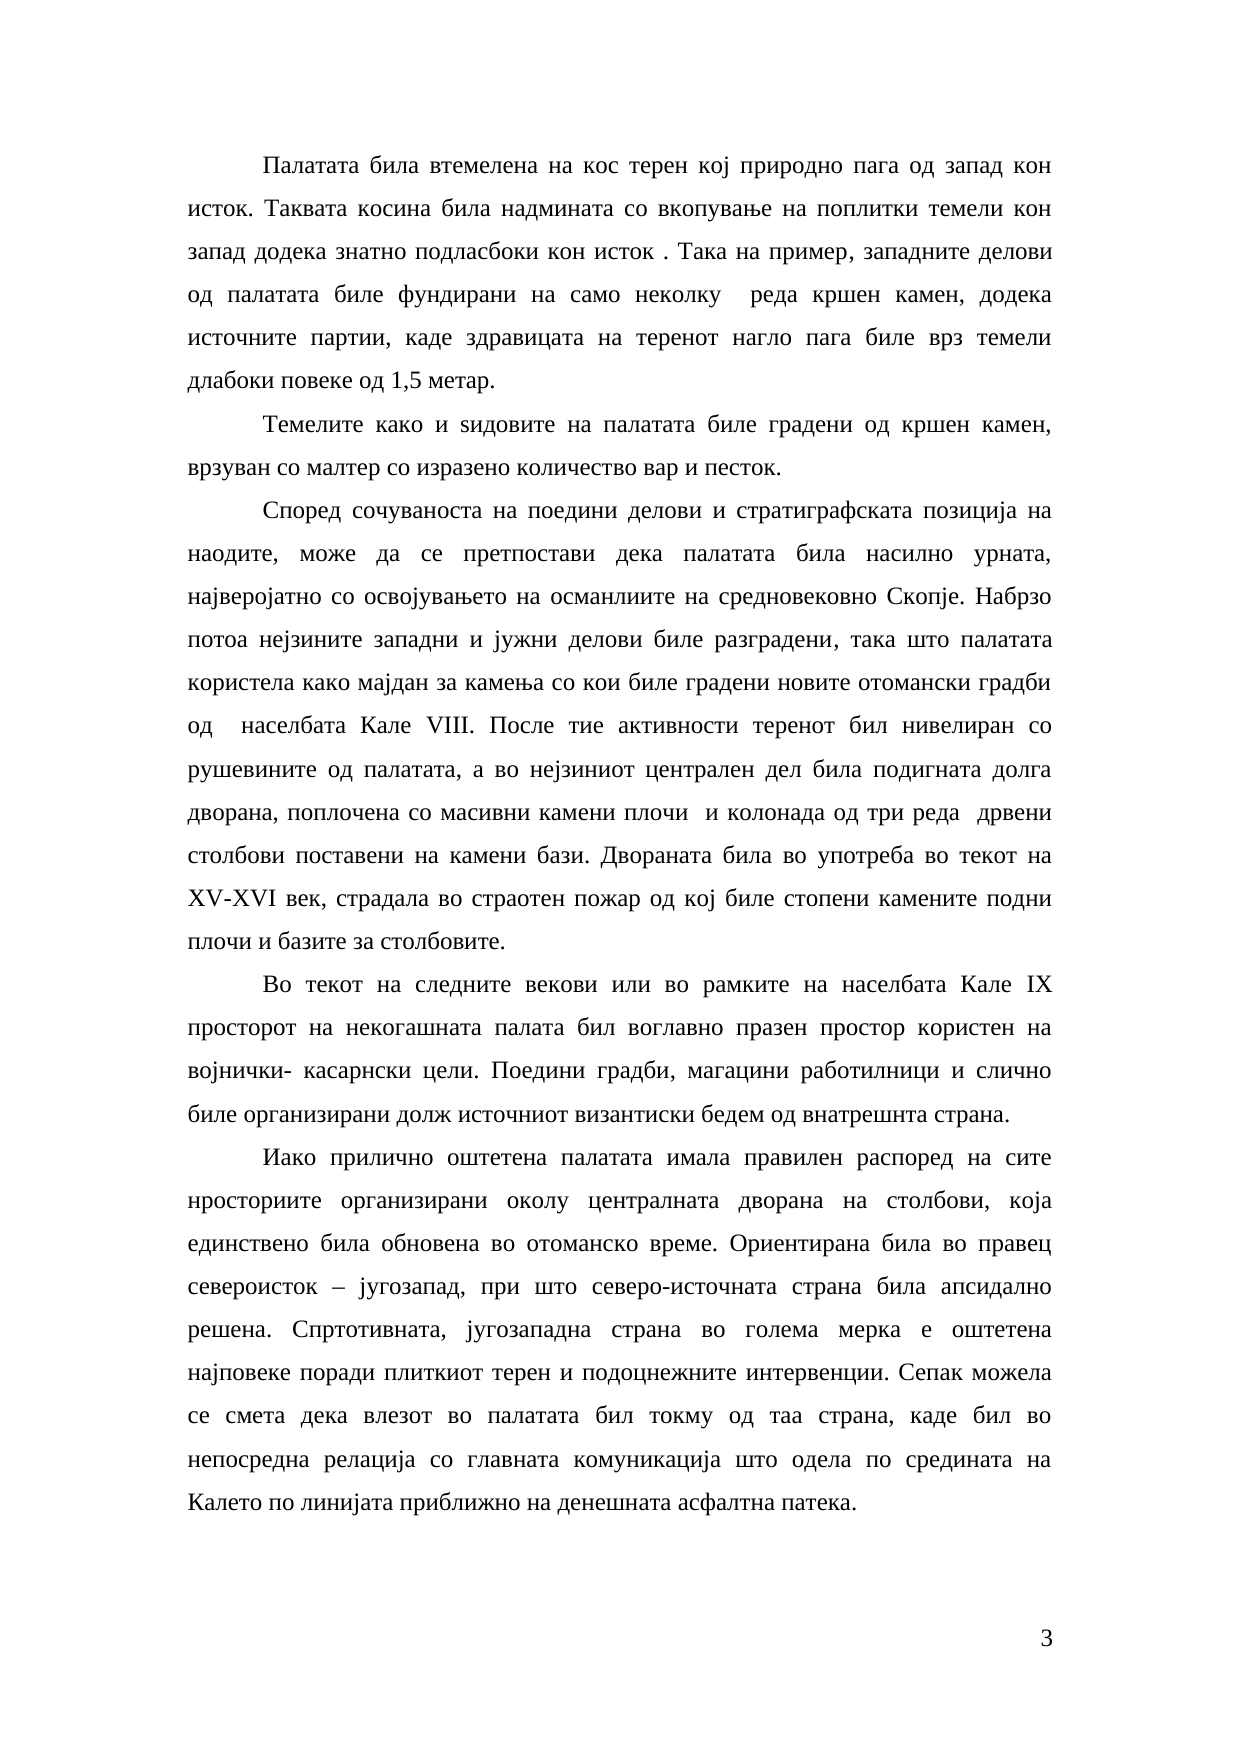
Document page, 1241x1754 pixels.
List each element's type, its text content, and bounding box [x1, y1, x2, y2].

text Во текот на следните векови или во рамките на населбата Кале IX просторот на некогашната палата бил воглавно празен простор користен на војнички- касарнски цели. Поедини градби, магацини работилници и слично биле организирани долж источниот византиски бедем од внатрешнта страна. [187, 969, 1053, 1127]
text Темелите како и ѕидовите на палатата биле градени од кршен камен, врзуван со малтер со изразено количество вар и песток. [187, 409, 1053, 481]
text Иако прилично оштетена палатата имала правилен распоред на сите нросториите организирани околу централната дворана на столбови, која единствено била обновена во отоманско време. Ориентирана била во правец североисток – југозапад, при што северо-источната страна била апсидално решена. Спртотивната, југозападна страна во голема мерка е оштетена најповеке поради плиткиот терен и подоцнежните интервенции. Сепак можела се смета дека влезот во палатата бил токму од таа страна, каде бил во непосредна релација со главната комуникација што одела по средината на Калето по линијата приближно на денешната асфалтна патека. [187, 1142, 1053, 1516]
text Палатата била втемелена на кос терен кој природно пага од запад кон исток. Таквата косина била надмината со вкопување на поплитки темели кон запад додека знатно подласбоки кон исток . Така на пример, западните делови од палатата биле фундирани на само неколку реда кршен камен, додека источните партии, каде здравицата на теренот нагло пага биле врз темели длабоки повеке од 1,5 метар. [187, 150, 1053, 394]
text Според сочуваноста на поедини делови и стратиграфската позиција на наодите, може да се претпостави дека палатата била насилно урната, најверојатно со освојувањето на османлиите на средновековно Скопје. Набрзо потоа нејзините западни и јужни делови биле разградени, така што палатата користела како мајдан за камења со кои биле градени новите отомански градби од населбата Кале VIII. После тие активности теренот бил нивелиран со рушевините од палатата, а во нејзиниот централен дел била подигната долга дворана, поплочена со масивни камени плочи и колонада од три реда дрвени столбови поставени на камени бази. Двораната била во употреба во текот на XV-XVI век, страдала во страотен пожар од кој биле стопени камените подни плочи и базите за столбовите. [187, 495, 1053, 955]
